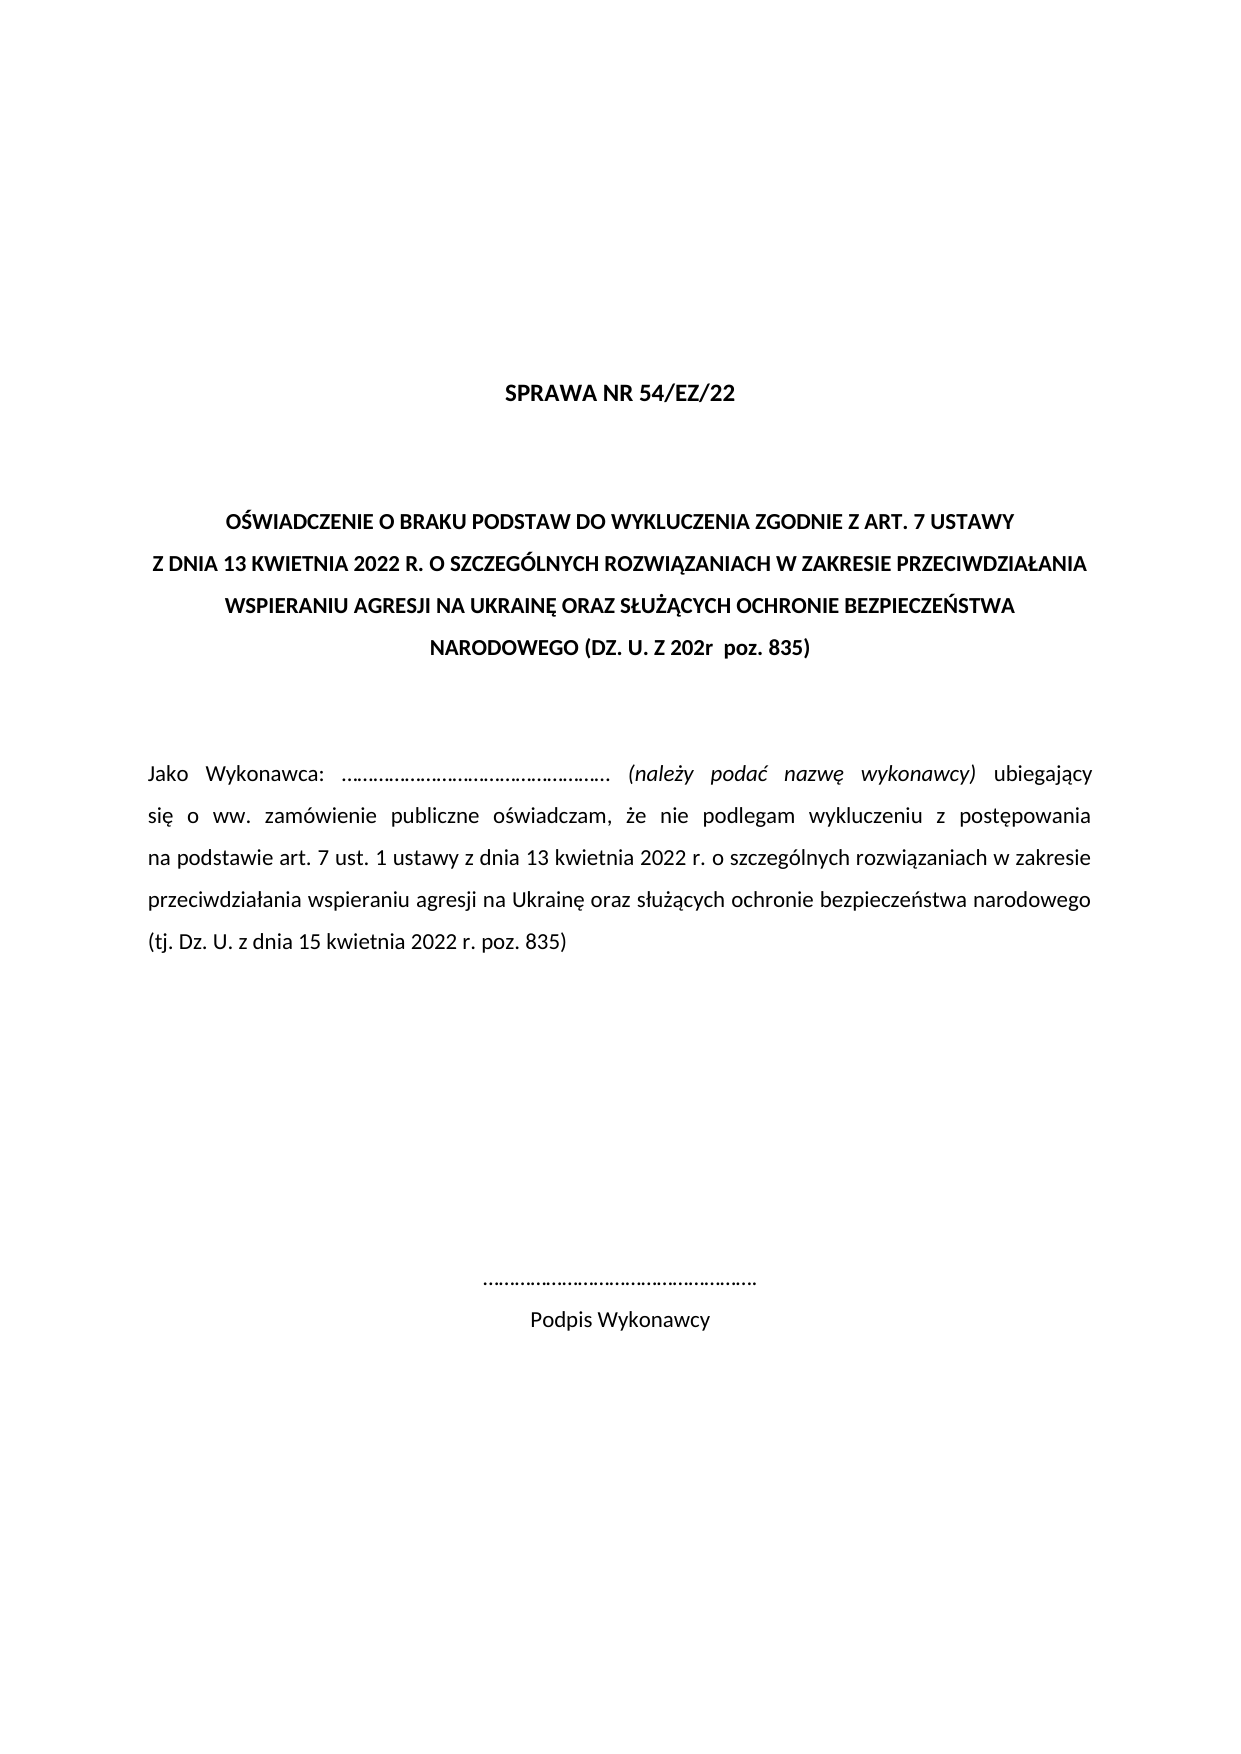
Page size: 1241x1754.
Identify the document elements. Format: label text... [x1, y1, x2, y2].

text Podpis Wykonawcy [148, 1305, 1093, 1333]
text SPRAWA NR 54/EZ/22 [148, 378, 1093, 408]
text ……………………………………………. [148, 1263, 1093, 1291]
text OŚWIADCZENIE O BRAKU PODSTAW DO WYKLUCZENIA ZGODNIE Z ART. 7 USTAWY Z DNIA 13 KWIETNIA 2022 R. O SZCZEGÓLNYCH ROZWIĄZANIACH W ZAKRESIE PRZECIWDZIAŁANIA WSPIERANIU AGRESJI NA UKRAINĘ ORAZ SŁUŻĄCYCH OCHRONIE BEZPIECZEŃSTWA NARODOWEGO (DZ. U. Z 202r poz. 835) [148, 507, 1093, 661]
text Jako Wykonawca: …………………………………………… (należy podać nazwę wykonawcy) ubiegający się o ww. zamówienie publiczne oświadczam, że nie podlegam wykluczeniu z postępowania na podstawie art. 7 ust. 1 ustawy z dnia 13 kwietnia 2022 r. o szczególnych rozwiązaniach w zakresie przeciwdziałania wspieraniu agresji na Ukrainę oraz służących ochronie bezpieczeństwa narodowego (tj. Dz. U. z dnia 15 kwietnia 2022 r. poz. 835) [148, 759, 1093, 955]
